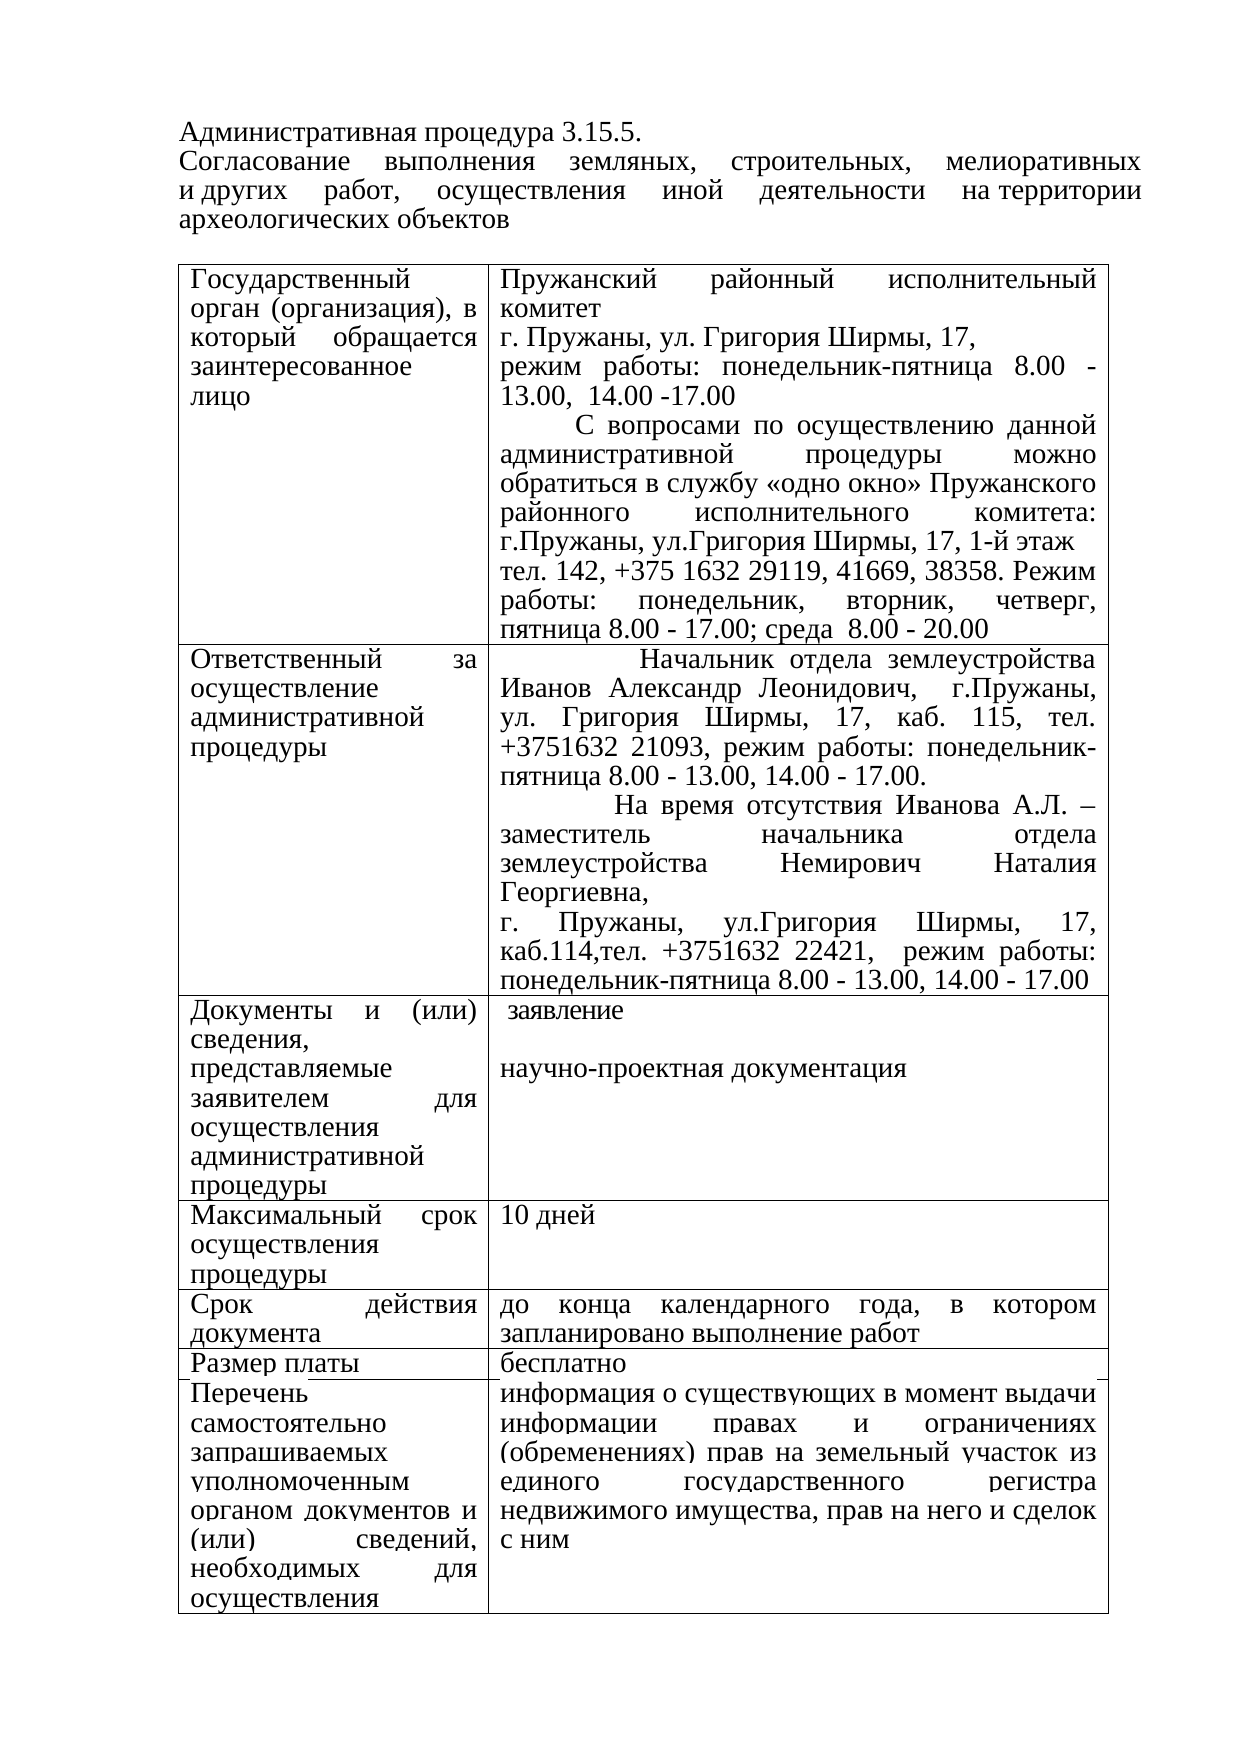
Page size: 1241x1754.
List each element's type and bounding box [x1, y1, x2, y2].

table_header [178, 118, 1142, 1614]
